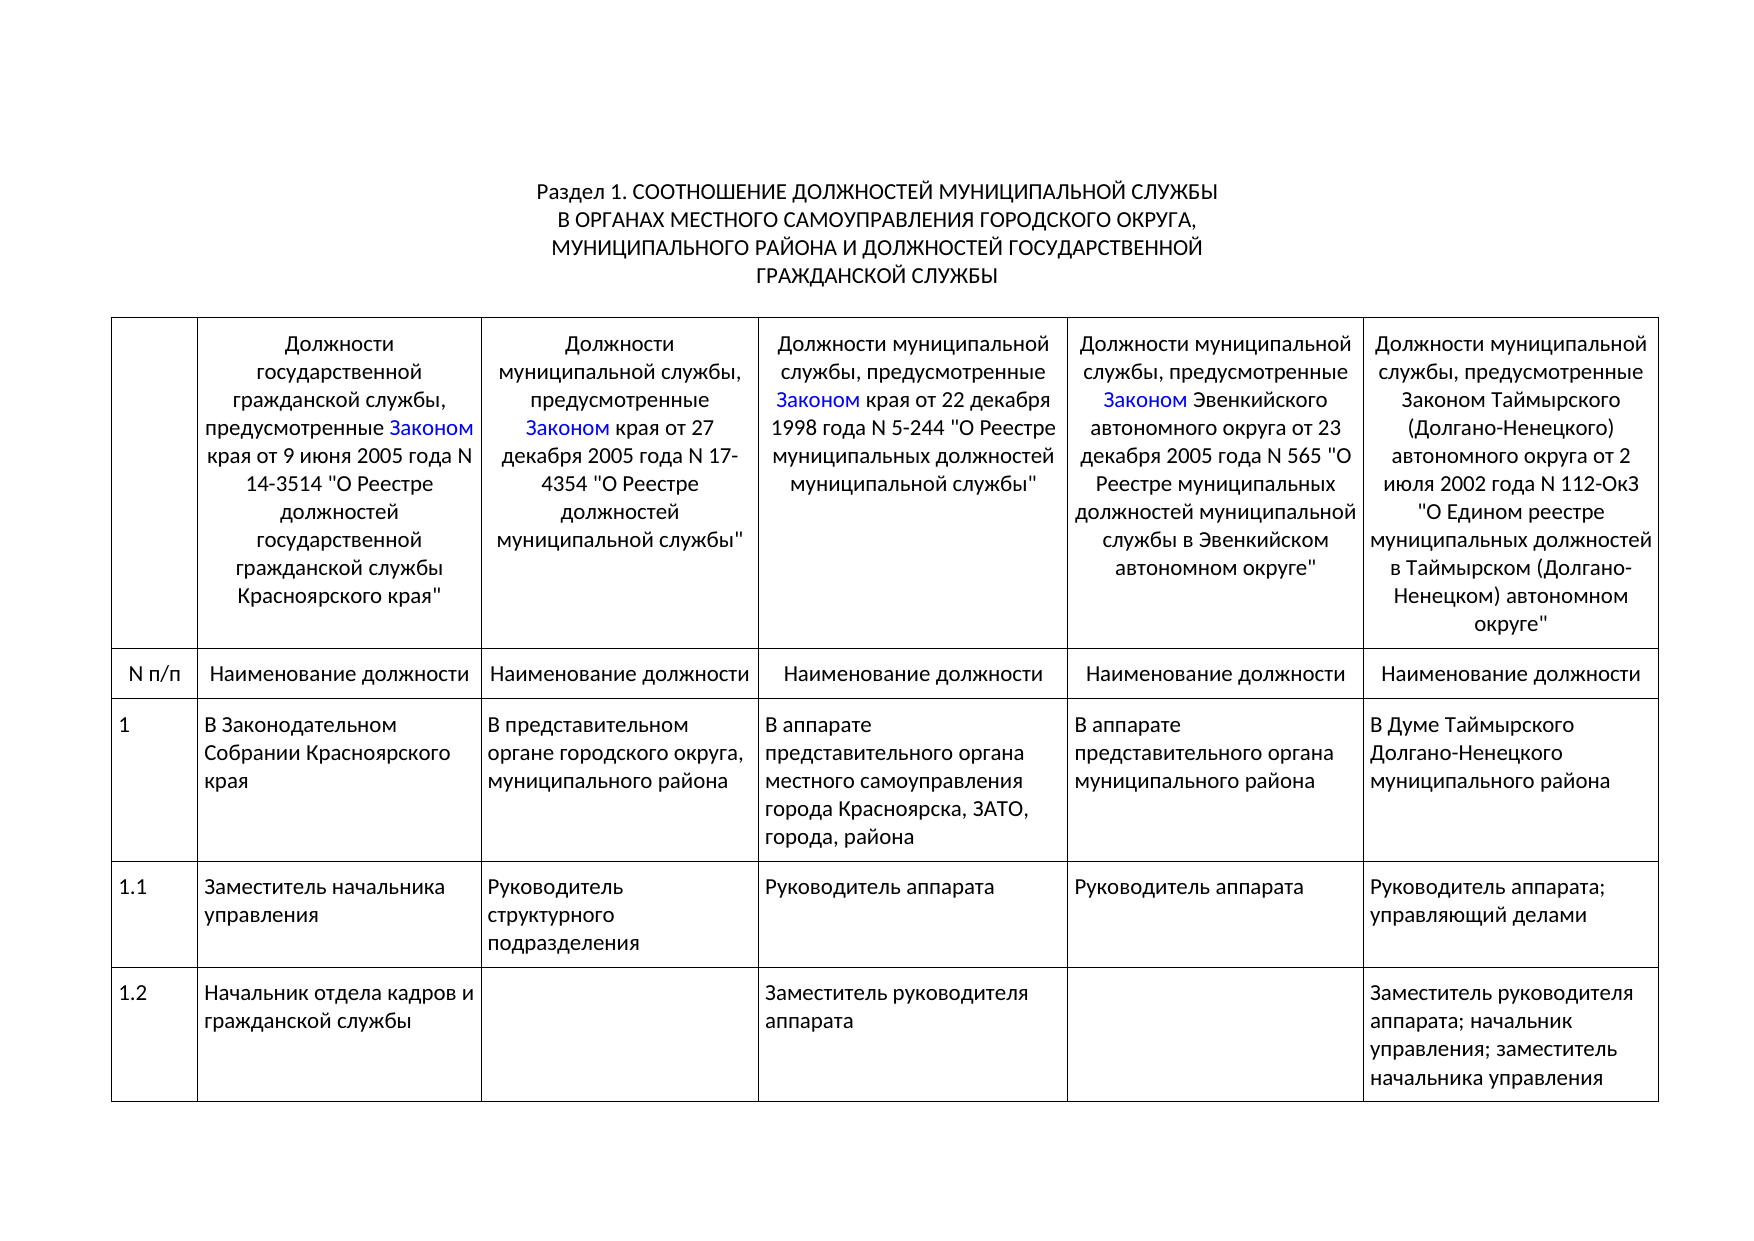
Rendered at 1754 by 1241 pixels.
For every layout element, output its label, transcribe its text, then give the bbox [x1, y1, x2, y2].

table_cell Наименование должности [482, 649, 758, 698]
table_cell [1068, 968, 1363, 1101]
text МУНИЦИПАЛЬНОГО РАЙОНА И ДОЛЖНОСТЕЙ ГОСУДАРСТВЕННОЙ [118, 233, 1636, 261]
table_cell 1 [112, 699, 197, 861]
table_cell Заместитель руководителя аппарата [759, 968, 1067, 1101]
table_cell В Законодательном Собрании Красноярского края [198, 699, 481, 861]
table_header Должности муниципальной службы, предусмотренные Законом Таймырского (Долгано-Ненецкого) автономного округа от 2 июля 2002 года N 112-ОкЗ "О Едином реестре муниципальных должностей в Таймырском (Долгано-Ненецком) автономном округе" [1364, 318, 1658, 648]
table_header Должности муниципальной службы, предусмотренные Законом края от 27 декабря 2005 года N 17-4354 "О Реестре должностей муниципальной службы" [482, 318, 758, 648]
text В ОРГАНАХ МЕСТНОГО САМОУПРАВЛЕНИЯ ГОРОДСКОГО ОКРУГА, [118, 205, 1636, 233]
table_cell В Думе Таймырского Долгано-Ненецкого муниципального района [1364, 699, 1658, 861]
table_header Должности муниципальной службы, предусмотренные Законом края от 22 декабря 1998 года N 5-244 "О Реестре муниципальных должностей муниципальной службы" [759, 318, 1067, 648]
table_cell Наименование должности [759, 649, 1067, 698]
table_cell [482, 968, 758, 1101]
table_cell Наименование должности [1364, 649, 1658, 698]
table_cell Руководитель аппарата; управляющий делами [1364, 862, 1658, 967]
table_cell Начальник отдела кадров и гражданской службы [198, 968, 481, 1101]
table_cell Руководитель аппарата [1068, 862, 1363, 967]
table_header [112, 318, 197, 648]
table_header Должности муниципальной службы, предусмотренные Законом Эвенкийского автономного округа от 23 декабря 2005 года N 565 "О Реестре муниципальных должностей муниципальной службы в Эвенкийском автономном округе" [1068, 318, 1363, 648]
text Раздел 1. СООТНОШЕНИЕ ДОЛЖНОСТЕЙ МУНИЦИПАЛЬНОЙ СЛУЖБЫ [118, 177, 1636, 205]
text ГРАЖДАНСКОЙ СЛУЖБЫ [118, 261, 1636, 289]
table_cell Руководитель аппарата [759, 862, 1067, 967]
table_cell Наименование должности [1068, 649, 1363, 698]
table_cell Руководитель структурного подразделения [482, 862, 758, 967]
table_cell Заместитель руководителя аппарата; начальник управления; заместитель начальника управления [1364, 968, 1658, 1101]
table_cell В представительном органе городского округа, муниципального района [482, 699, 758, 861]
table_cell Наименование должности [198, 649, 481, 698]
table_cell N п/п [112, 649, 197, 698]
table_cell 1.1 [112, 862, 197, 967]
table_cell Заместитель начальника управления [198, 862, 481, 967]
table_cell В аппарате представительного органа муниципального района [1068, 699, 1363, 861]
table_cell В аппарате представительного органа местного самоуправления города Красноярска, ЗАТО, города, района [759, 699, 1067, 861]
table_cell 1.2 [112, 968, 197, 1101]
table_header Должности государственной гражданской службы, предусмотренные Законом края от 9 июня 2005 года N 14-3514 "О Реестре должностей государственной гражданской службы Красноярского края" [198, 318, 481, 648]
